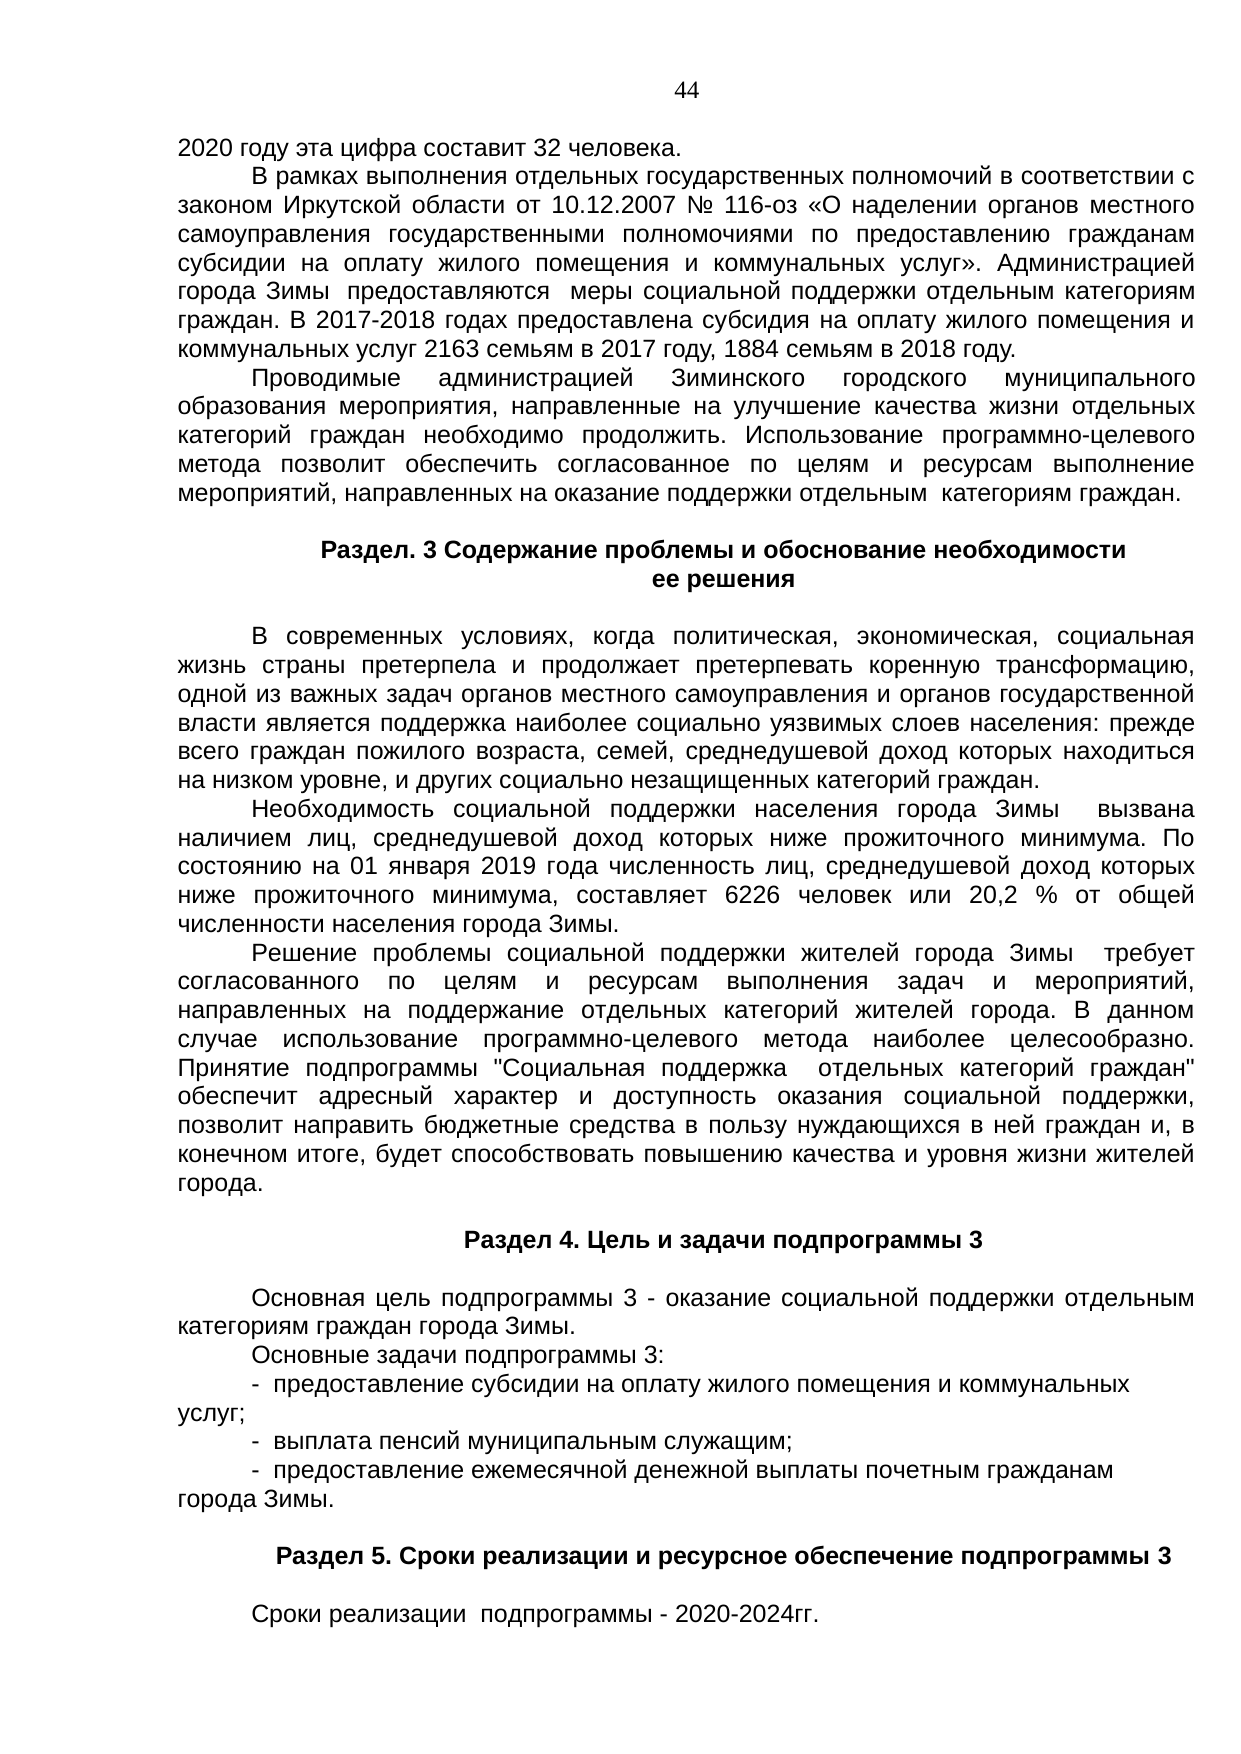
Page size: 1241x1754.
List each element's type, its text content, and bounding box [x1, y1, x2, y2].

text В современных условиях, когда политическая, экономическая, социальная жизнь страны претерпела и продолжает претерпевать коренную трансформацию, одной из важных задач органов местного самоуправления и органов государственной власти является поддержка наиболее социально уязвимых слоев населения: прежде всего граждан пожилого возраста, семей, среднедушевой доход которых находиться на низком уровне, и других социально незащищенных категорий граждан. [177, 621, 1196, 794]
text - предоставление субсидии на оплату жилого помещения и коммунальных услуг; [177, 1369, 1196, 1426]
text Основные задачи подпрограммы 3: [177, 1340, 1196, 1369]
text ее решения [177, 564, 1196, 592]
text Раздел 5. Сроки реализации и ресурсное обеспечение подпрограммы 3 [177, 1541, 1196, 1570]
text В рамках выполнения отдельных государственных полномочий в соответствии с законом Иркутской области от 10.12.2007 № 116-оз «О наделении органов местного самоуправления государственными полномочиями по предоставлению гражданам субсидии на оплату жилого помещения и коммунальных услуг». Администрацией города Зимы предоставляются меры социальной поддержки отдельным категориям граждан. В 2017-2018 годах предоставлена субсидия на оплату жилого помещения и коммунальных услуг 2163 семьям в 2017 году, 1884 семьям в 2018 году. [177, 161, 1196, 362]
text - предоставление ежемесячной денежной выплаты почетным гражданам города Зимы. [177, 1455, 1196, 1512]
text Раздел 4. Цель и задачи подпрограммы 3 [177, 1225, 1196, 1254]
text Необходимость социальной поддержки населения города Зимы вызвана наличием лиц, среднедушевой доход которых ниже прожиточного минимума. По состоянию на 01 января 2019 года численность лиц, среднедушевой доход которых ниже прожиточного минимума, составляет 6226 человек или 20,2 % от общей численности населения города Зимы. [177, 794, 1196, 937]
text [177, 132, 1196, 161]
text - выплата пенсий муниципальным служащим; [177, 1426, 1196, 1455]
text Решение проблемы социальной поддержки жителей города Зимы требует согласованного по целям и ресурсам выполнения задач и мероприятий, направленных на поддержание отдельных категорий жителей города. В данном случае использование программно-целевого метода наиболее целесообразно. Принятие подпрограммы "Социальная поддержка отдельных категорий граждан" обеспечит адресный характер и доступность оказания социальной поддержки, позволит направить бюджетные средства в пользу нуждающихся в ней граждан и, в конечном итоге, будет способствовать повышению качества и уровня жизни жителей города. [177, 937, 1196, 1196]
text Основная цель подпрограммы 3 - оказание социальной поддержки отдельным категориям граждан города Зимы. [177, 1282, 1196, 1340]
text Сроки реализации подпрограммы - 2020-2024гг. [177, 1599, 1196, 1627]
text Проводимые администрацией Зиминского городского муниципального образования мероприятия, направленные на улучшение качества жизни отдельных категорий граждан необходимо продолжить. Использование программно-целевого метода позволит обеспечить согласованное по целям и ресурсам выполнение мероприятий, направленных на оказание поддержки отдельным категориям граждан. [177, 362, 1196, 506]
text Раздел. 3 Содержание проблемы и обоснование необходимости [177, 535, 1196, 564]
